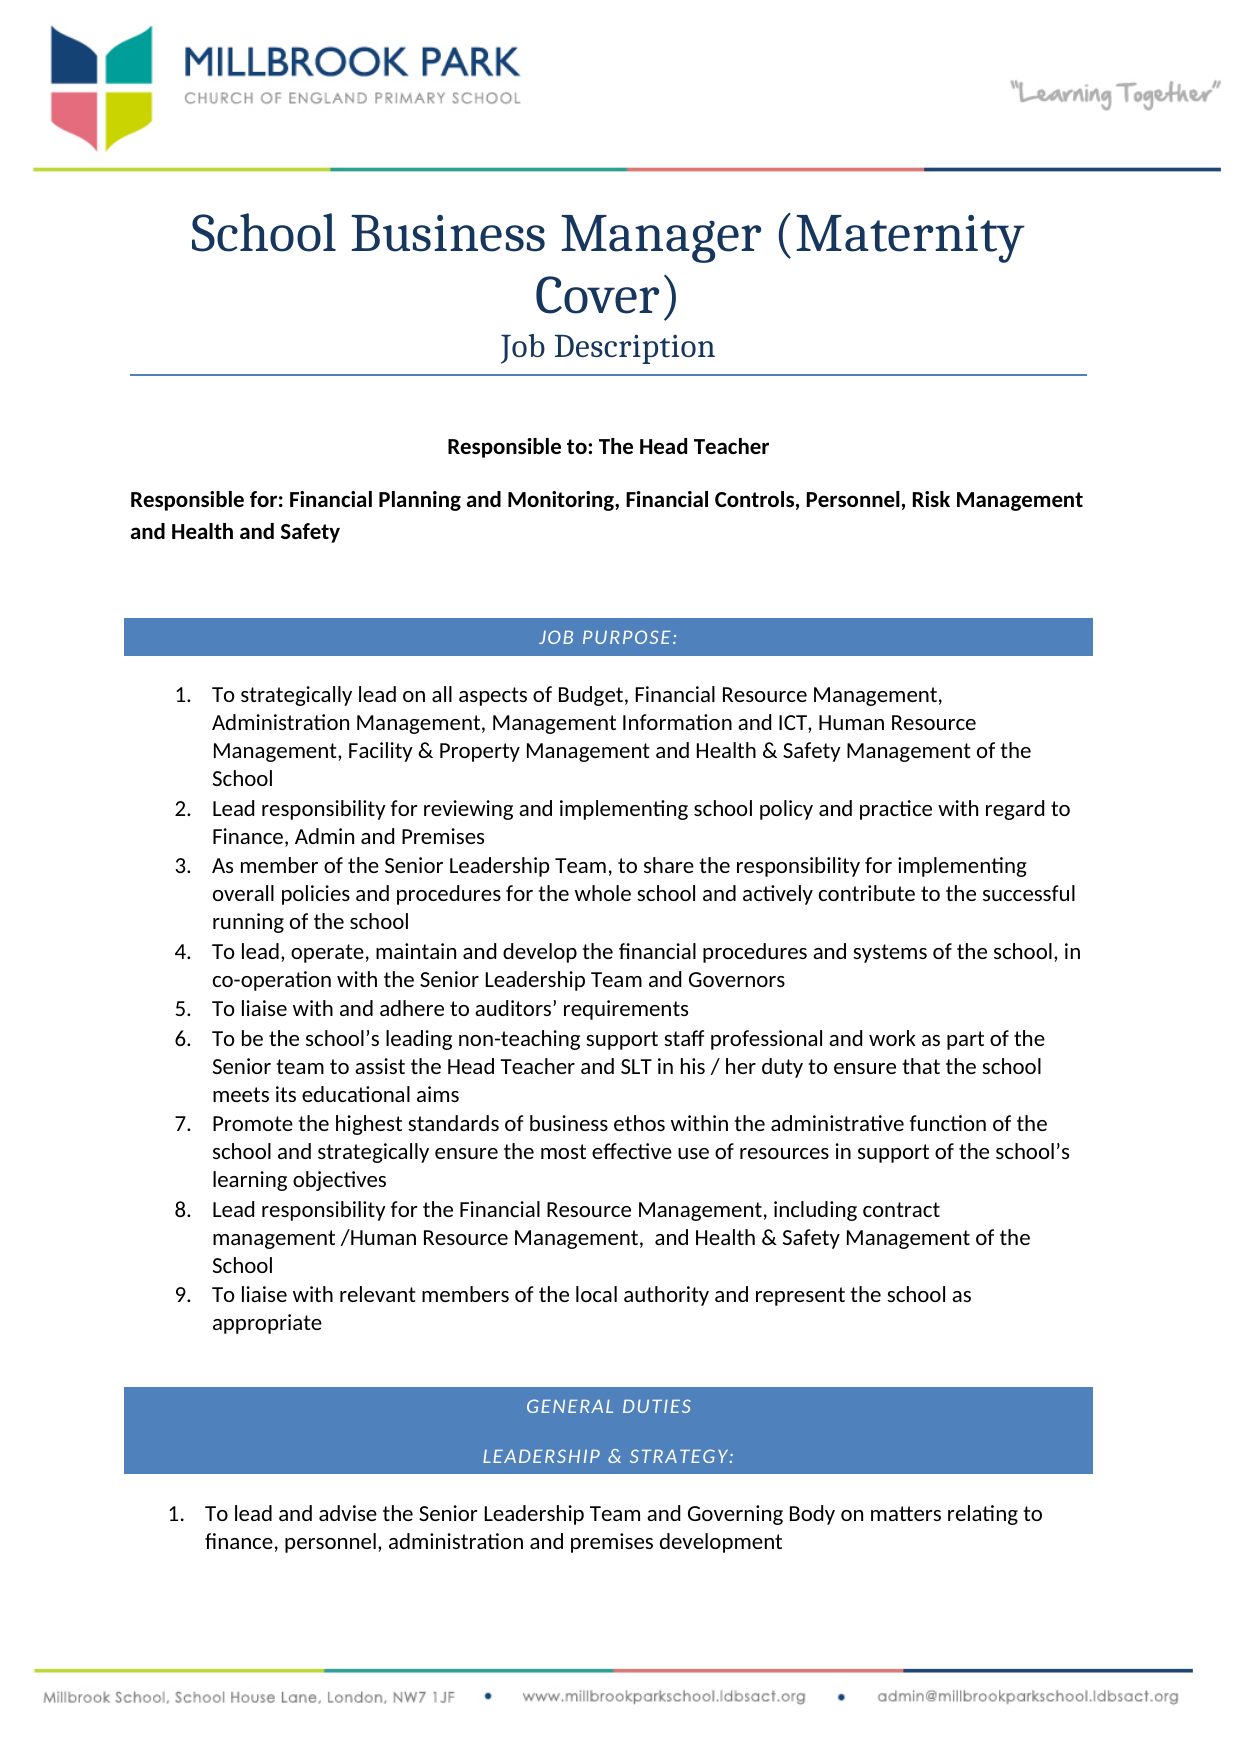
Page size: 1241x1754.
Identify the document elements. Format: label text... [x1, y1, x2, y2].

list To strategically lead on all aspects of Budget, Financial Resource Management, Administration Management, Management Information and ICT, Human Resource Management, Facility & Property Management and Health & Safety Management of the School [174, 680, 1087, 792]
list To lead and advise the Senior Leadership Team and Governing Body on matters relating to finance, personnel, administration and premises development [167, 1499, 1087, 1555]
list To liaise with and adhere to auditors’ requirements [174, 994, 1087, 1022]
text Job Purpose: [130, 624, 1087, 649]
list As member of the Senior Leadership Team, to share the responsibility for implementing overall policies and procedures for the whole school and actively contribute to the successful running of the school [174, 851, 1087, 935]
list To be the school’s leading non-teaching support staff professional and work as part of the Senior team to assist the Head Teacher and SLT in his / her duty to ensure that the school meets its educational aims [174, 1024, 1087, 1108]
text Job Description [130, 327, 1087, 374]
picture [0, 15, 1238, 203]
list Lead responsibility for the Financial Resource Management, including contract management /Human Resource Management, and Health & Safety Management of the School [174, 1195, 1087, 1279]
text School Business Manager (Maternity Cover) [130, 150, 1087, 327]
text Responsible for: Financial Planning and Monitoring, Financial Controls, Personnel, Risk Management and Health and Safety [130, 485, 1087, 546]
picture [22, 1657, 1206, 1722]
text General Duties [130, 1393, 1087, 1418]
text Responsible to: The Head Teacher [130, 432, 1087, 460]
list To liaise with relevant members of the local authority and represent the school as appropriate [174, 1280, 1087, 1336]
list Promote the highest standards of business ethos within the administrative function of the school and strategically ensure the most effective use of resources in support of the school’s learning objectives [174, 1109, 1087, 1193]
list Lead responsibility for reviewing and implementing school policy and practice with regard to Finance, Admin and Premises [174, 794, 1087, 850]
list To lead, operate, maintain and develop the financial procedures and systems of the school, in co-operation with the Senior Leadership Team and Governors [174, 937, 1087, 993]
text Leadership & Strategy: [130, 1437, 1087, 1468]
